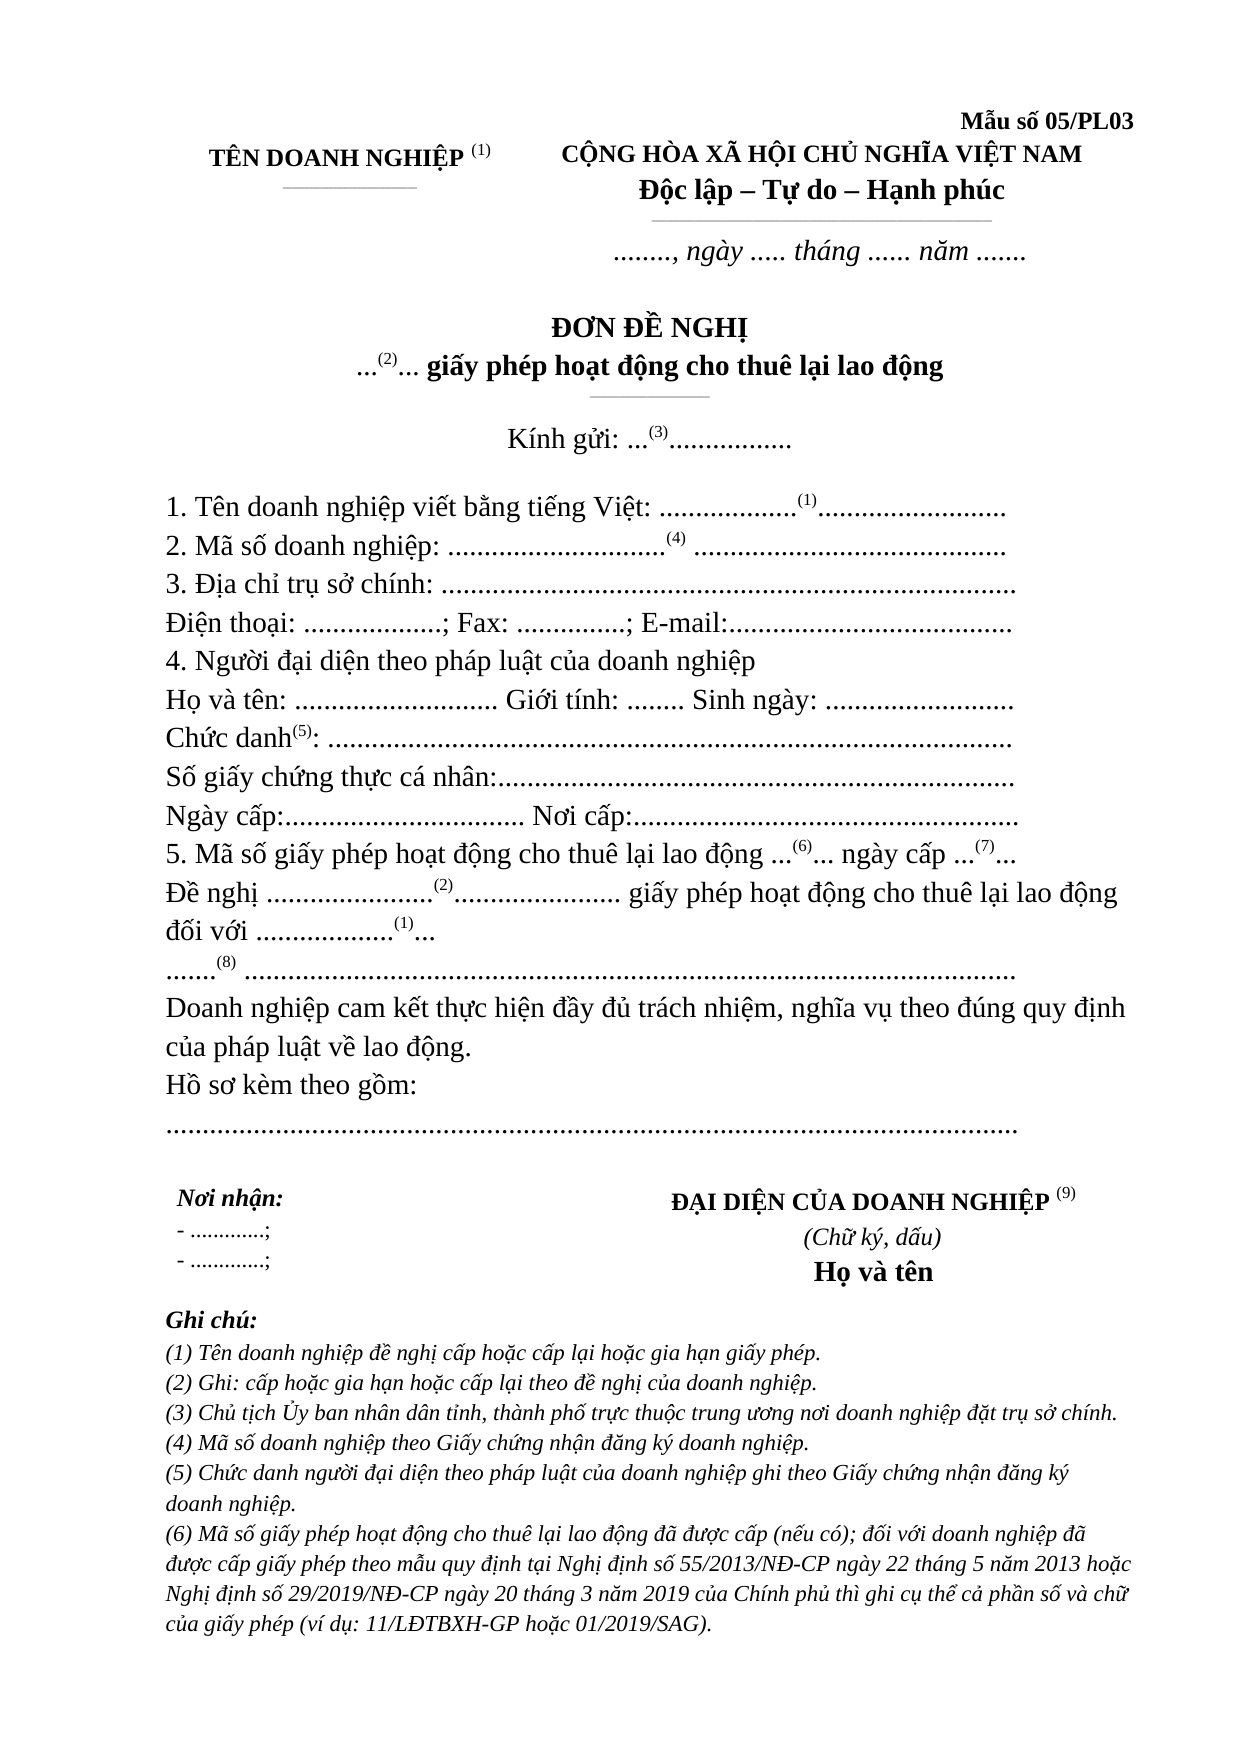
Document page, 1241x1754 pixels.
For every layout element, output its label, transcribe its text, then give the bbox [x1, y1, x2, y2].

text (2) Ghi: cấp hoặc gia hạn hoặc cấp lại theo đề nghị của doanh nghiệp. [165, 1369, 1134, 1395]
text 5. Mã số giấy phép hoạt động cho thuê lại lao động ...(6)... ngày cấp ...(7)... [165, 836, 1134, 870]
text _________________________ [165, 387, 1134, 406]
text ...(2)... giấy phép hoạt động cho thuê lại lao động [165, 348, 1134, 382]
text Đề nghị .......................(2)....................... giấy phép hoạt động cho thuê lại lao động đối với ...................(1)... [165, 875, 1134, 947]
text (5) Chức danh người đại diện theo pháp luật của doanh nghiệp ghi theo Giấy chứng nhận đăng ký doanh nghiệp. [165, 1459, 1134, 1516]
text (3) Chủ tịch Ủy ban nhân dân tỉnh, thành phố trực thuộc trung ương nơi doanh nghiệp đặt trụ sở chính. [165, 1399, 1134, 1425]
text ĐƠN ĐỀ NGHỊ [165, 310, 1134, 343]
text Điện thoại: ...................; Fax: ...............; E-mail:....................................... [165, 605, 1134, 638]
text .......(8) .......................................................................................................... [165, 952, 1134, 985]
text 4. Người đại diện theo pháp luật của doanh nghiệp [165, 643, 1134, 677]
text Doanh nghiệp cam kết thực hiện đầy đủ trách nhiệm, nghĩa vụ theo đúng quy định của pháp luật về lao động. [165, 990, 1134, 1062]
text ..................................................................................................................... [165, 1106, 1134, 1139]
table_header TÊN DOANH NGHIỆP (1) ____________________________ [165, 139, 534, 271]
table_header ĐẠI DIỆN CỦA DOANH NGHIỆP (9) (Chữ ký, dấu) Họ và tên [638, 1183, 1109, 1293]
text (4) Mã số doanh nghiệp theo Giấy chứng nhận đăng ký doanh nghiệp. [165, 1429, 1134, 1456]
text Chức danh(5): .............................................................................................. [165, 721, 1134, 754]
text Hồ sơ kèm theo gồm: [165, 1067, 1134, 1101]
text Mẫu số 05/PL03 [165, 106, 1134, 135]
text Kính gửi: ...(3)................. [165, 422, 1134, 455]
table_header CỘNG HÒA XÃ HỘI CHỦ NGHĨA VIỆT NAM Độc lập – Tự do – Hạnh phúc _______________________________________________________________________ ........, ngày ..... tháng ...... năm ....... [534, 139, 1109, 271]
text 1. Tên doanh nghiệp viết bằng tiếng Việt: ...................(1).......................... [165, 489, 1134, 523]
text 2. Mã số doanh nghiệp: ..............................(4) ........................................... [165, 528, 1134, 561]
text Số giấy chứng thực cá nhân:....................................................................... [165, 759, 1134, 793]
text Ngày cấp:................................. Nơi cấp:..................................................... [165, 798, 1134, 831]
text 3. Địa chỉ trụ sở chính: ............................................................................... [165, 566, 1134, 600]
text (1) Tên doanh nghiệp đề nghị cấp hoặc cấp lại hoặc gia hạn giấy phép. [165, 1339, 1134, 1365]
text Ghi chú: [165, 1306, 1134, 1334]
table_header Nơi nhận: - .............; - .............; [165, 1183, 637, 1293]
text Họ và tên: ............................ Giới tính: ........ Sinh ngày: .......................... [165, 682, 1134, 716]
text (6) Mã số giấy phép hoạt động cho thuê lại lao động đã được cấp (nếu có); đối với doanh nghiệp đã được cấp giấy phép theo mẫu quy định tại Nghị định số 55/2013/NĐ-CP ngày 22 tháng 5 năm 2013 hoặc Nghị định số 29/2019/NĐ-CP ngày 20 tháng 3 năm 2019 của Chính phủ thì ghi cụ thể cả phần số và chữ của giấy phép (ví dụ: 11/LĐTBXH-GP hoặc 01/2019/SAG). [165, 1520, 1134, 1637]
